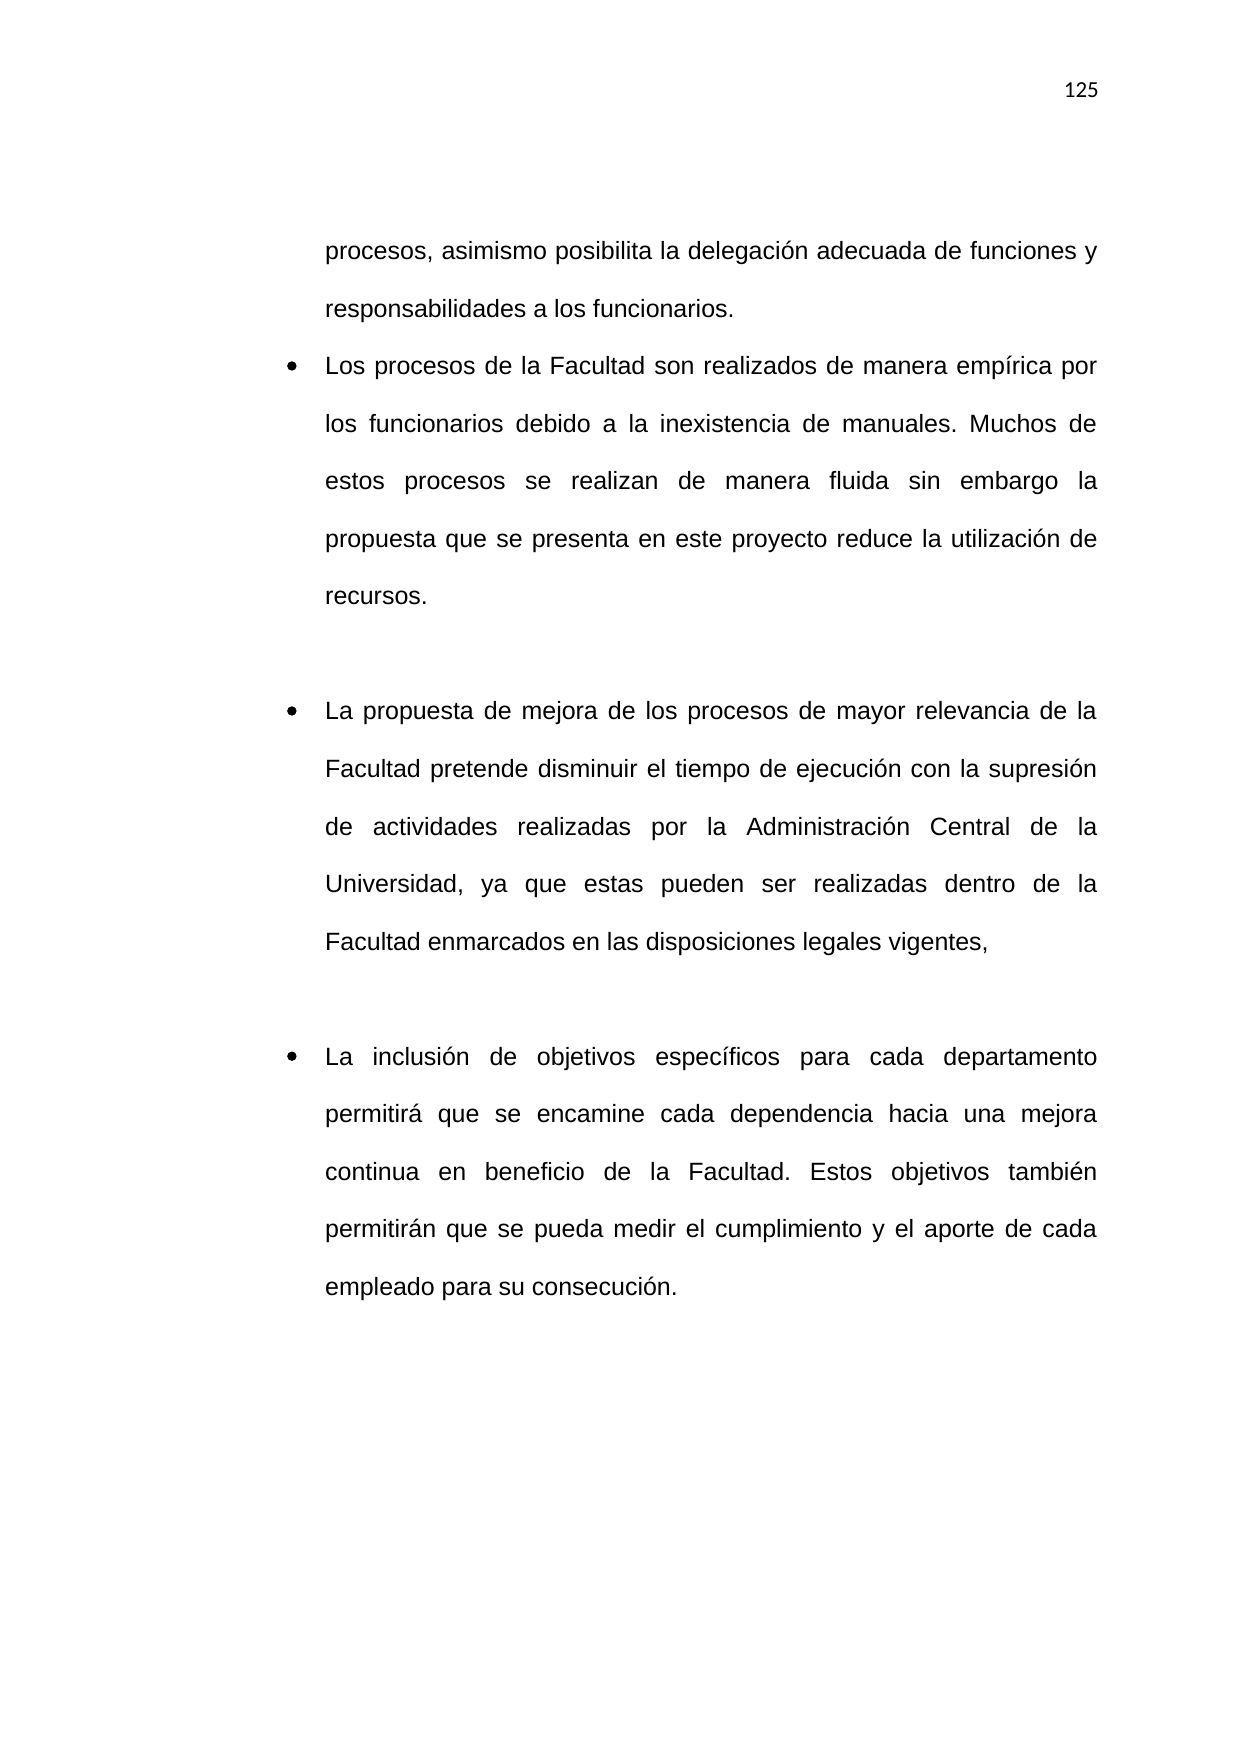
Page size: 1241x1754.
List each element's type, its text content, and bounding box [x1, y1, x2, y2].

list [287, 236, 1098, 322]
list La inclusión de objetivos específicos para cada departamento permitirá que se encamine cada dependencia hacia una mejora continua en beneficio de la Facultad. Estos objetivos también permitirán que se pueda medir el cumplimiento y el aporte de cada empleado para su consecución. [287, 1041, 1098, 1300]
list La propuesta de mejora de los procesos de mayor relevancia de la Facultad pretende disminuir el tiempo de ejecución con la supresión de actividades realizadas por la Administración Central de la Universidad, ya que estas pueden ser realizadas dentro de la Facultad enmarcados en las disposiciones legales vigentes, [287, 696, 1098, 955]
list Los procesos de la Facultad son realizados de manera empírica por los funcionarios debido a la inexistencia de manuales. Muchos de estos procesos se realizan de manera fluida sin embargo la propuesta que se presenta en este proyecto reduce la utilización de recursos. [287, 351, 1098, 610]
